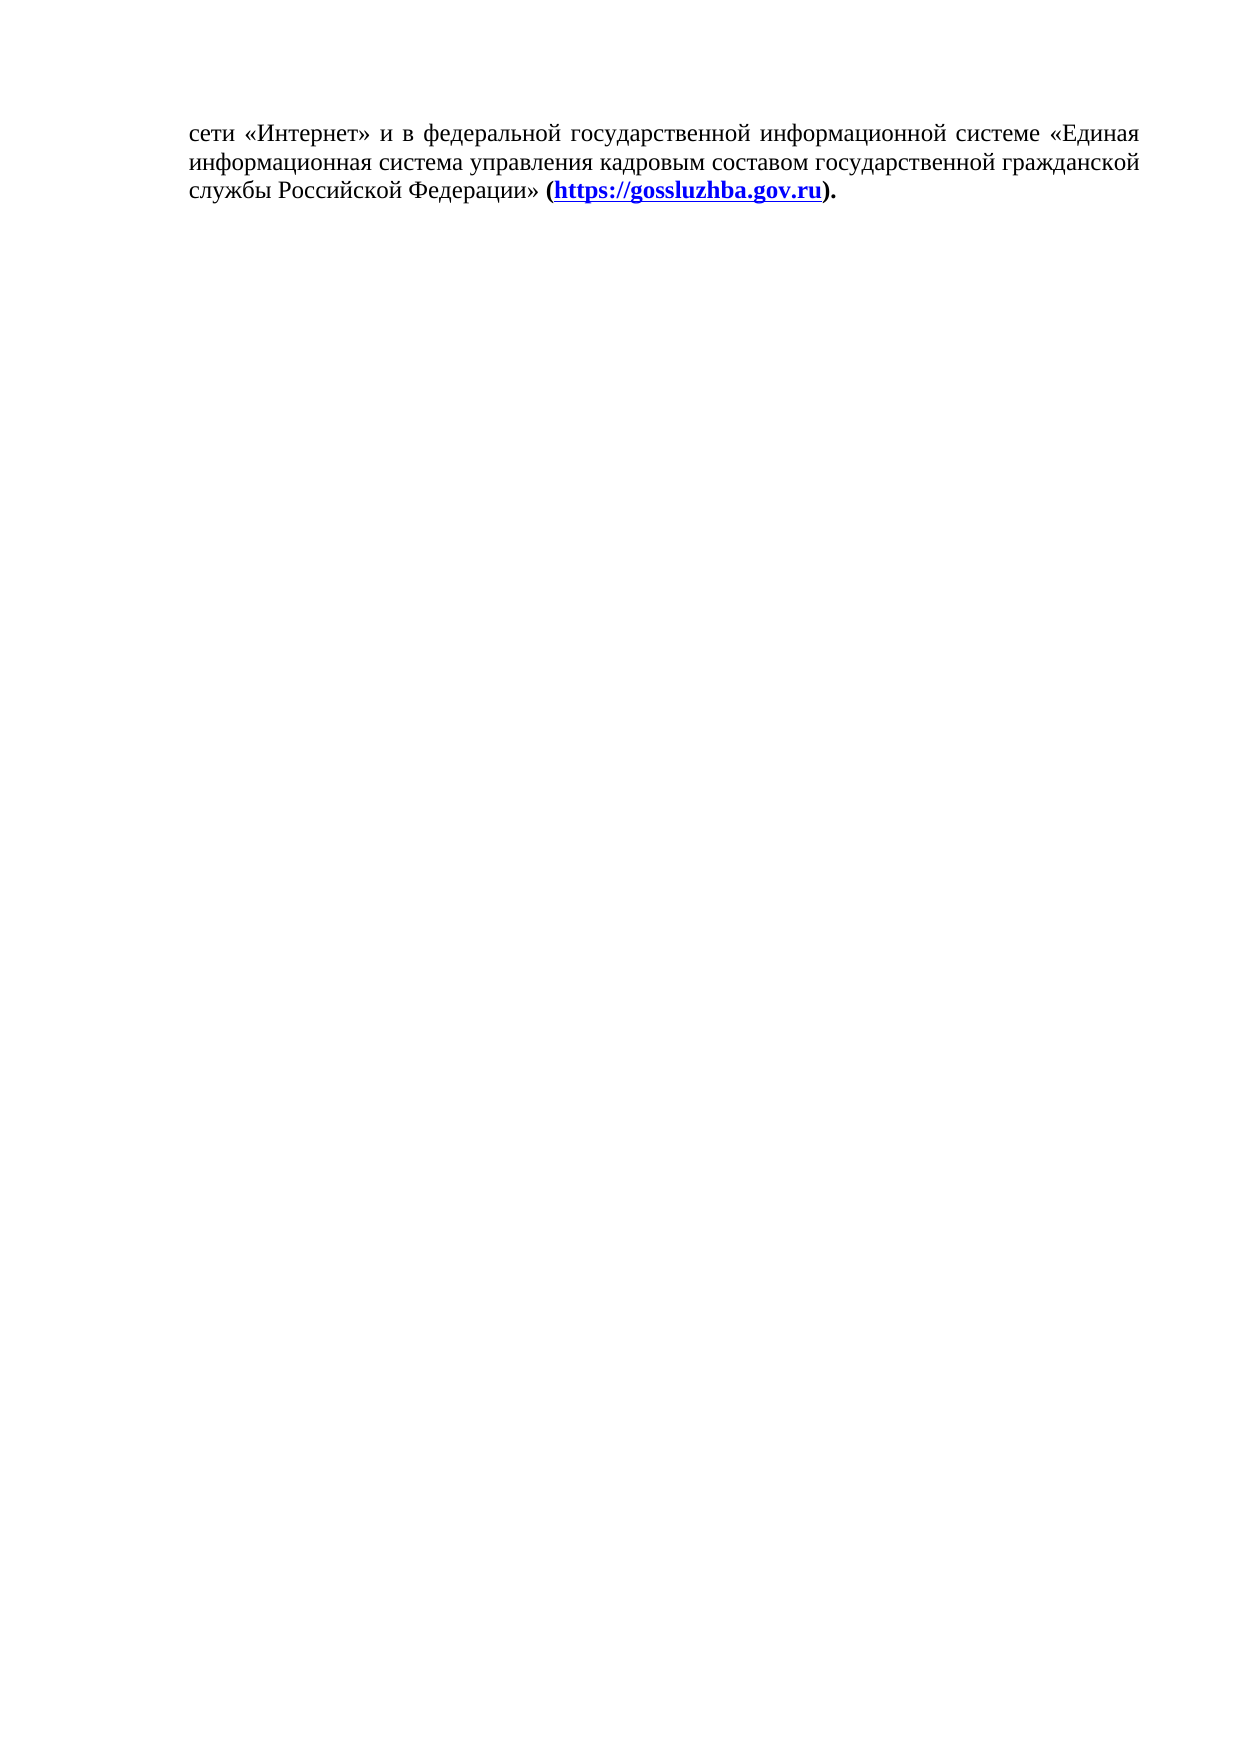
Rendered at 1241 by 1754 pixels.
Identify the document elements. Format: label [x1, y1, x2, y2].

table_cell [177, 118, 1152, 204]
